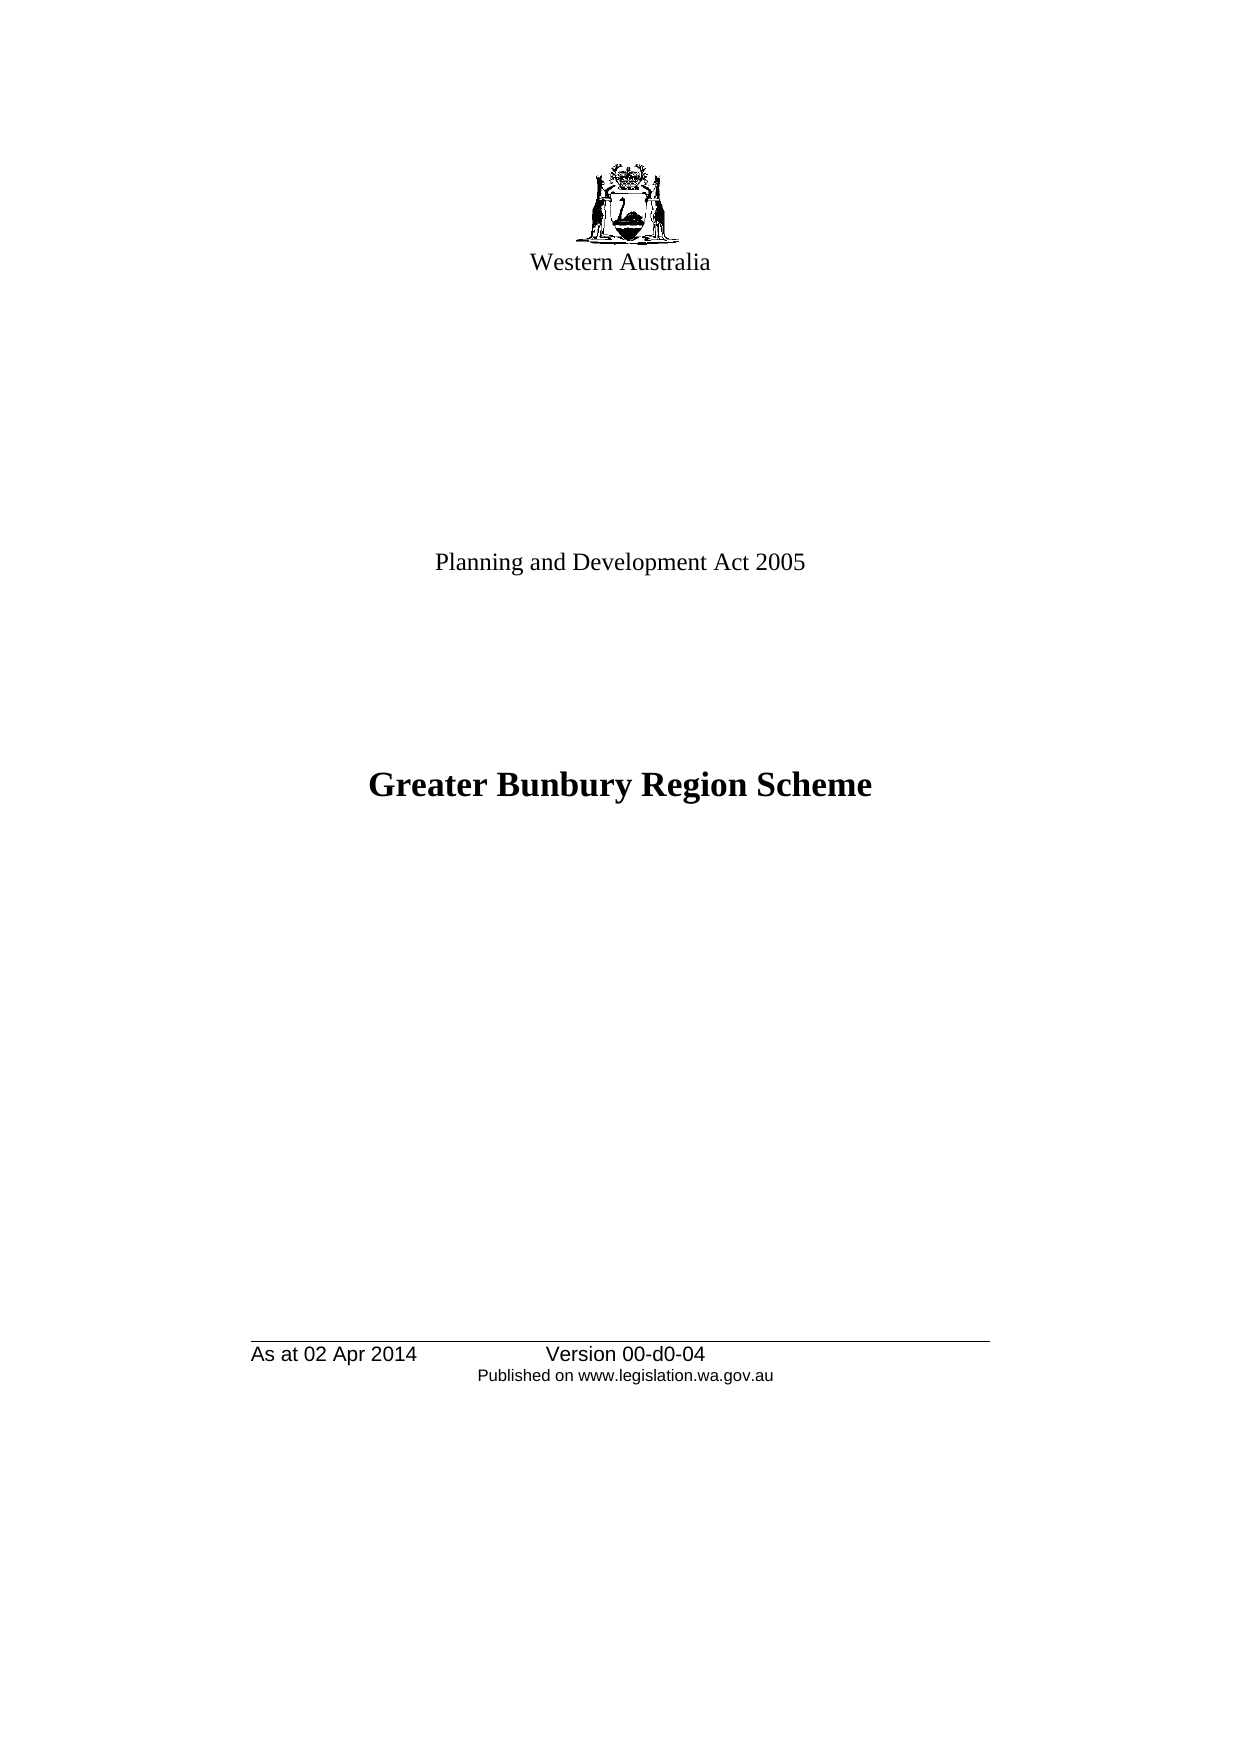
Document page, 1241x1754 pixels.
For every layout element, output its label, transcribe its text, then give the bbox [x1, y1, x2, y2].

text Greater Bunbury Region Scheme [251, 763, 990, 804]
picture [575, 162, 679, 246]
text Planning and Development Act 2005 [251, 547, 990, 576]
text Western Australia [251, 247, 990, 276]
